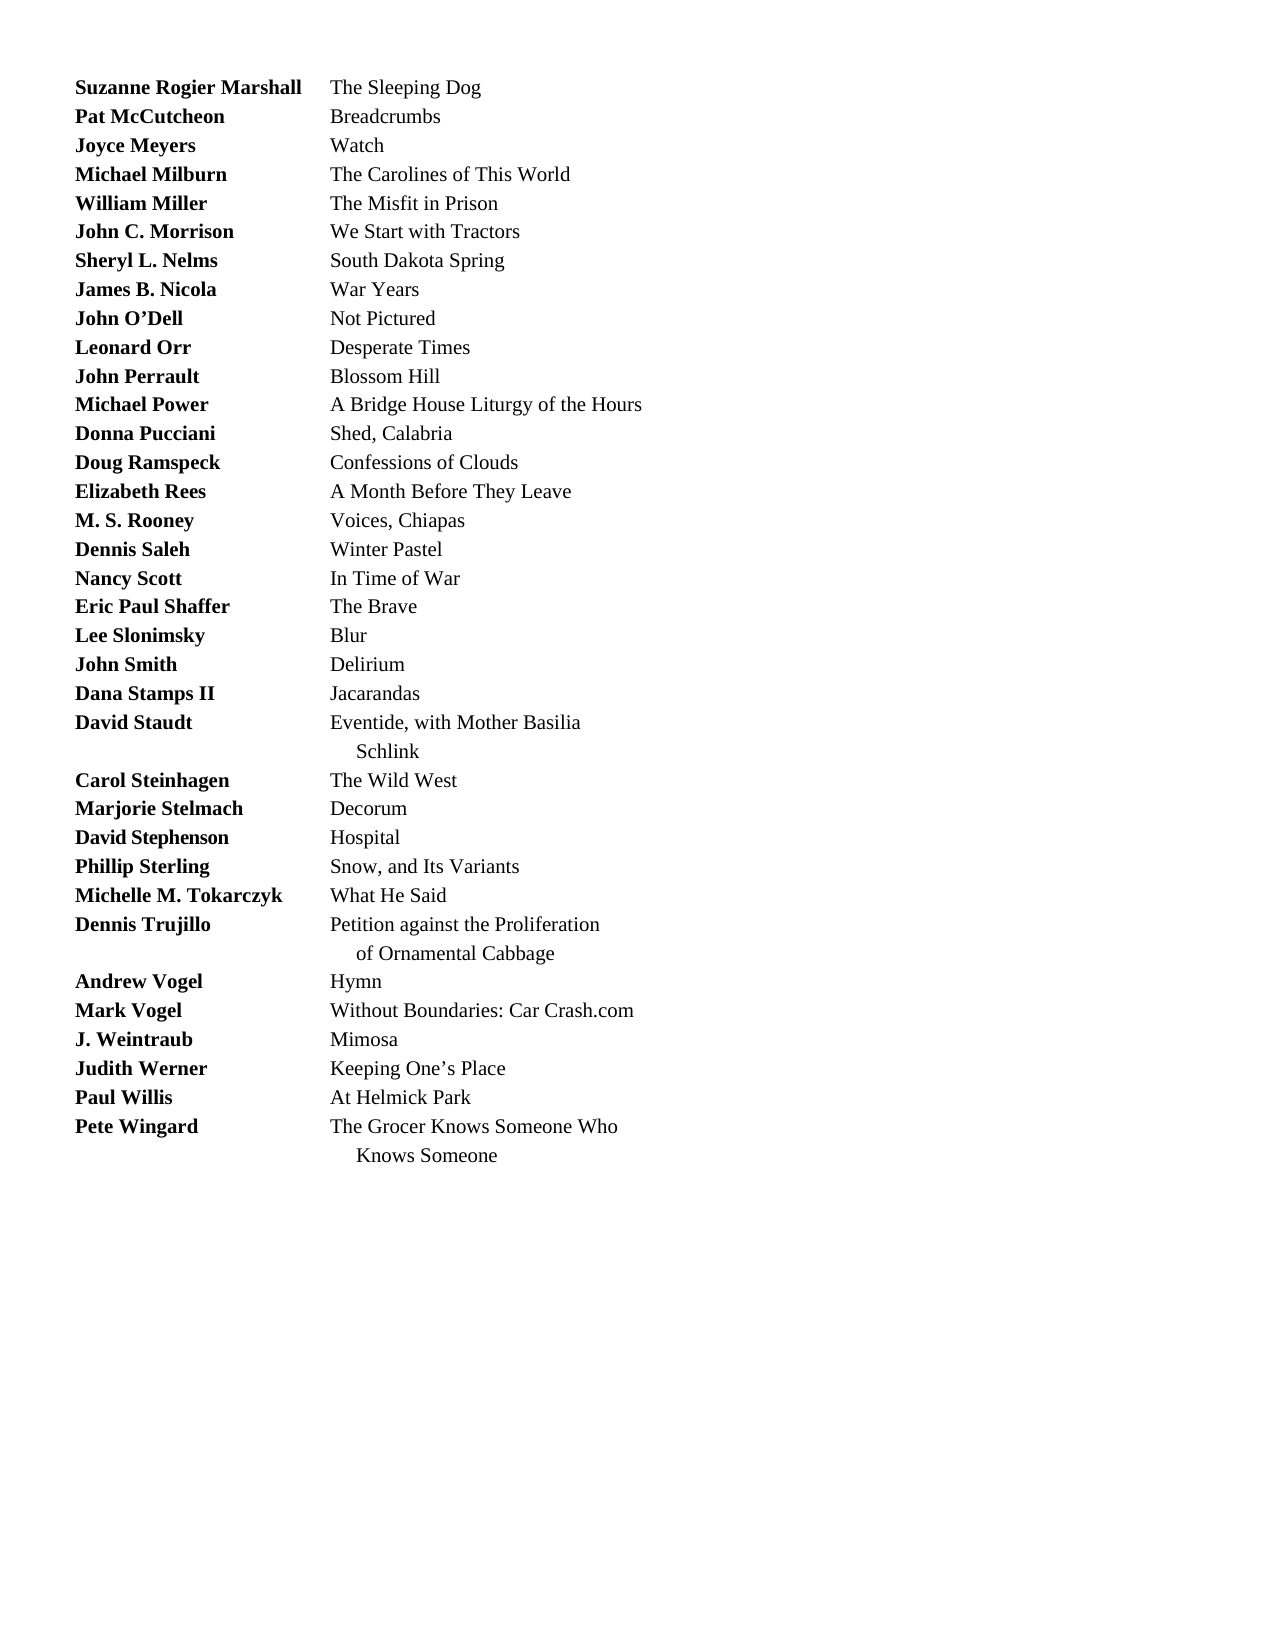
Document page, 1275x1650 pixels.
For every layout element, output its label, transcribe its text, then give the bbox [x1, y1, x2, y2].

text Pete Wingard The Grocer Knows Someone Who [75, 1114, 1200, 1138]
text J. Weintraub Mimosa [75, 1027, 1200, 1051]
text Dennis Trujillo Petition against the Proliferation [75, 912, 1200, 936]
text Doug Ramspeck Confessions of Clouds [75, 450, 1200, 474]
text James B. Nicola War Years [75, 277, 1200, 301]
text John C. Morrison We Start with Tractors [75, 219, 1200, 243]
text Michael Milburn The Carolines of This World [75, 162, 1200, 186]
text David Staudt Eventide, with Mother Basilia [75, 710, 1200, 734]
text Donna Pucciani Shed, Calabria [75, 421, 1200, 445]
text Pat McCutcheon Breadcrumbs [75, 104, 1200, 128]
text Mark Vogel Without Boundaries: Car Crash.com [75, 998, 1200, 1022]
text Andrew Vogel Hymn [75, 969, 1200, 993]
text David Stephenson Hospital [75, 825, 1200, 849]
text Phillip Sterling Snow, and Its Variants [75, 854, 1200, 878]
text John Perrault Blossom Hill [75, 363, 1200, 388]
text Michael Power A Bridge House Liturgy of the Hours [75, 392, 1200, 416]
text Dana Stamps II Jacarandas [75, 681, 1200, 705]
text Dennis Saleh Winter Pastel [75, 537, 1200, 561]
text Nancy Scott In Time of War [75, 566, 1200, 589]
text John O’Dell Not Pictured [75, 306, 1200, 330]
text Lee Slonimsky Blur [75, 623, 1200, 647]
text Knows Someone [75, 1143, 1200, 1167]
text Paul Willis At Helmick Park [75, 1085, 1200, 1109]
text Sheryl L. Nelms South Dakota Spring [75, 248, 1200, 272]
text John Smith Delirium [75, 652, 1200, 676]
text Leonard Orr Desperate Times [75, 335, 1200, 359]
text William Miller The Misfit in Prison [75, 190, 1200, 214]
text Elizabeth Rees A Month Before They Leave [75, 479, 1200, 503]
text Michelle M. Tokarczyk What He Said [75, 883, 1200, 907]
text Carol Steinhagen The Wild West [75, 767, 1200, 792]
text Joyce Meyers Watch [75, 133, 1200, 157]
text M. S. Rooney Voices, Chiapas [75, 508, 1200, 532]
text of Ornamental Cabbage [75, 941, 1200, 965]
text Suzanne Rogier Marshall The Sleeping Dog [75, 75, 1200, 99]
text Eric Paul Shaffer The Brave [75, 594, 1200, 618]
text Schlink [75, 739, 1200, 763]
text Marjorie Stelmach Decorum [75, 796, 1200, 820]
text Judith Werner Keeping One’s Place [75, 1056, 1200, 1080]
